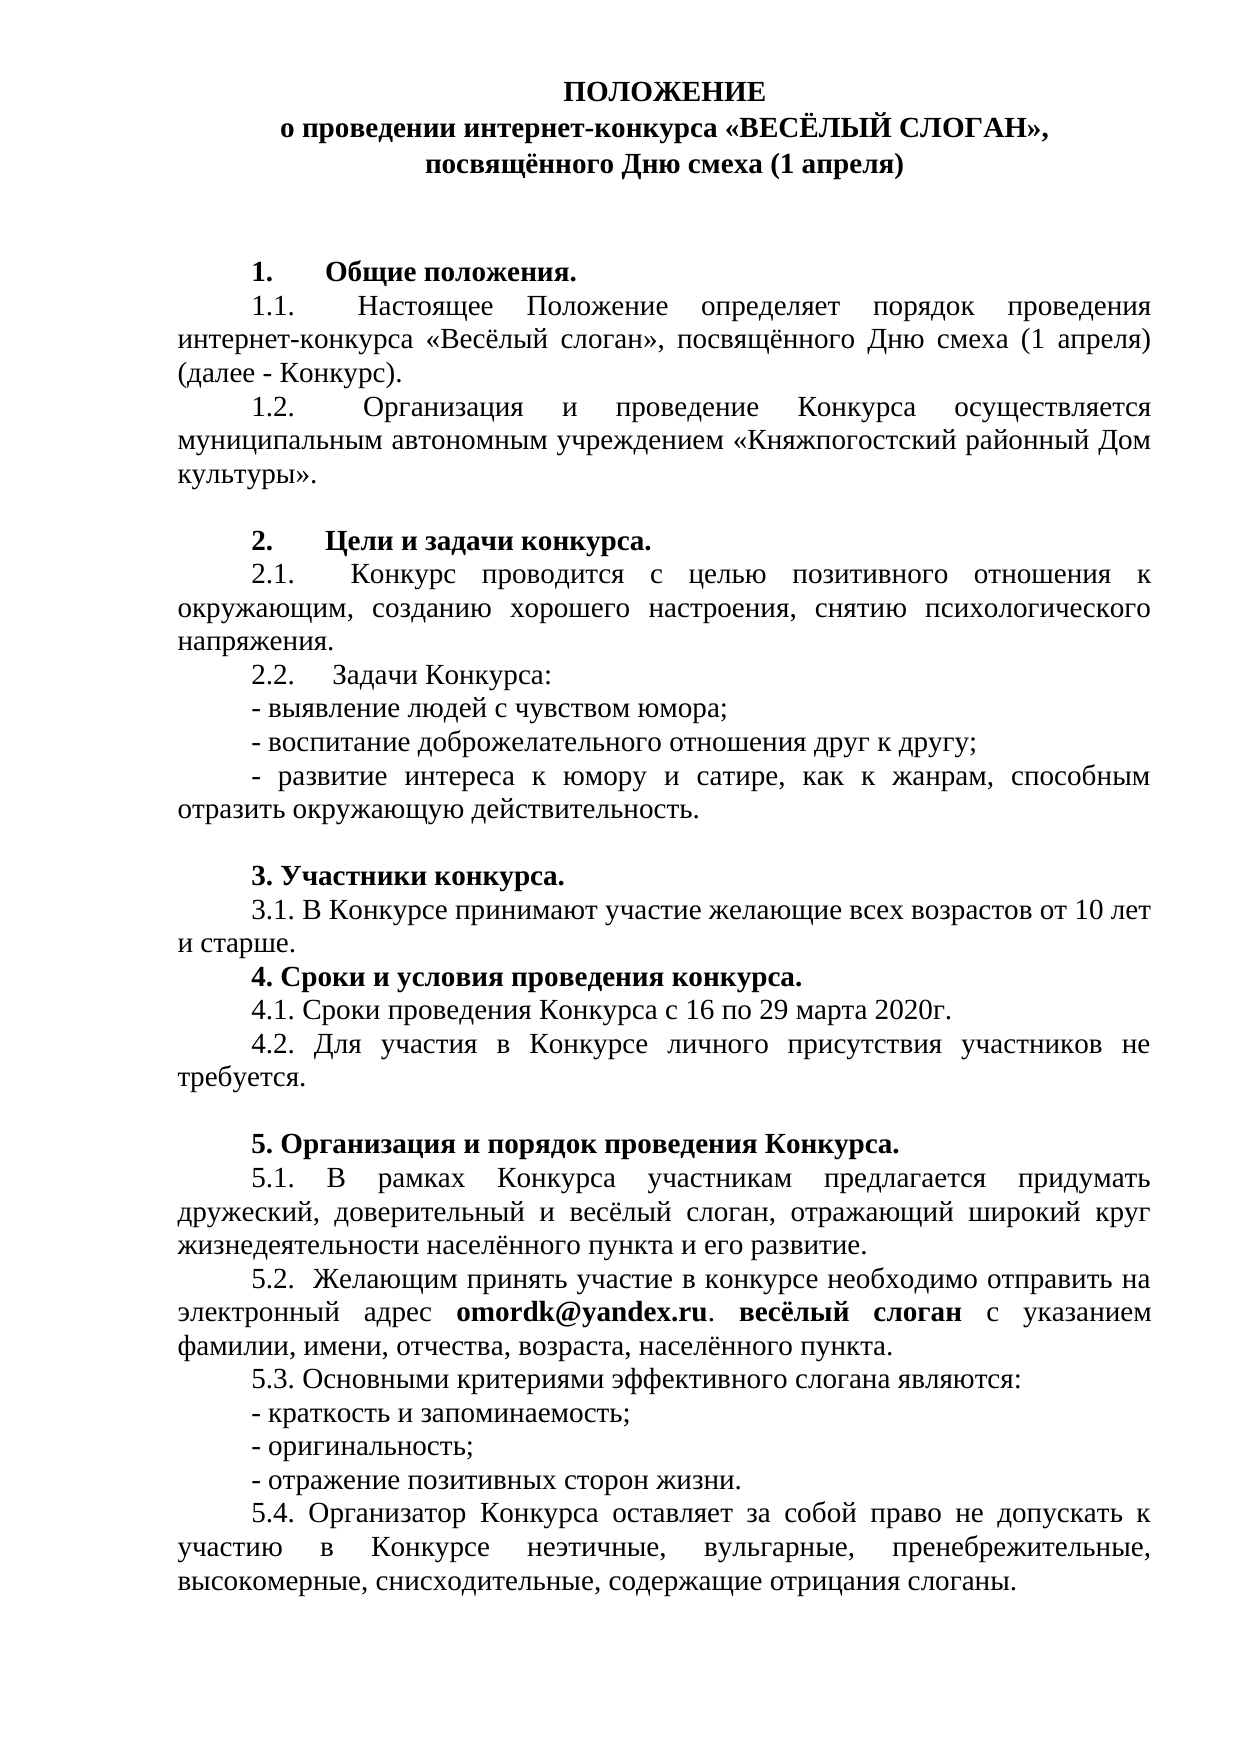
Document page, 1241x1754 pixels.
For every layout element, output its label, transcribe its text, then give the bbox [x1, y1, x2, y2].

list Организация и проведение Конкурса осуществляется муниципальным автономным учреждением «Княжпогостский районный Дом культуры». [177, 389, 1152, 489]
text 5.2. Желающим принять участие в конкурсе необходимо отправить на электронный адрес omordk@yandex.ru. весёлый слоган с указанием фамилии, имени, отчества, возраста, населённого пункта. [177, 1261, 1152, 1361]
text - краткость и запоминаемость; [177, 1395, 1152, 1428]
text 4.2. Для участия в Конкурсе личного присутствия участников не требуется. [177, 1026, 1152, 1093]
list Настоящее Положение определяет порядок проведения интернет-конкурса «Весёлый слоган», посвящённого Дню смеха (1 апреля) (далее - Конкурс). [177, 288, 1152, 389]
text 5.1. В рамках Конкурса участникам предлагается придумать дружеский, доверительный и весёлый слоган, отражающий широкий круг жизнедеятельности населённого пункта и его развитие. [177, 1160, 1152, 1261]
list Конкурс проводится с целью позитивного отношения к окружающим, созданию хорошего настроения, снятию психологического напряжения. [177, 556, 1152, 657]
text - воспитание доброжелательного отношения друг к другу; [177, 724, 1152, 758]
text 3.1. В Конкурсе принимают участие желающие всех возрастов от 10 лет и старше. [177, 892, 1152, 959]
list Цели и задачи конкурса. [177, 523, 1152, 556]
text 3. Участники конкурса. [177, 858, 1152, 892]
text 5.3. Основными критериями эффективного слогана являются: [177, 1361, 1152, 1395]
text - отражение позитивных сторон жизни. [177, 1462, 1152, 1496]
text посвящённого Дню смеха (1 апреля) [177, 146, 1152, 180]
text 4. Сроки и условия проведения конкурса. [177, 959, 1152, 992]
text 4.1. Сроки проведения Конкурса с 16 по 29 марта 2020г. [177, 992, 1152, 1026]
text 5.4. Организатор Конкурса оставляет за собой право не допускать к участию в Конкурсе неэтичные, вульгарные, пренебрежительные, высокомерные, снисходительные, содержащие отрицания слоганы. [177, 1496, 1152, 1596]
text - развитие интереса к юмору и сатире, как к жанрам, способным отразить окружающую действительность. [177, 758, 1152, 825]
text 5. Организация и порядок проведения Конкурса. [177, 1127, 1152, 1160]
text - оригинальность; [177, 1428, 1152, 1462]
text ПОЛОЖЕНИЕ [177, 74, 1152, 107]
list Задачи Конкурса: [177, 657, 1152, 691]
text о проведении интернет-конкурса «ВЕСЁЛЫЙ СЛОГАН», [177, 110, 1152, 143]
list Общие положения. [177, 254, 1152, 288]
text - выявление людей с чувством юмора; [177, 691, 1152, 724]
